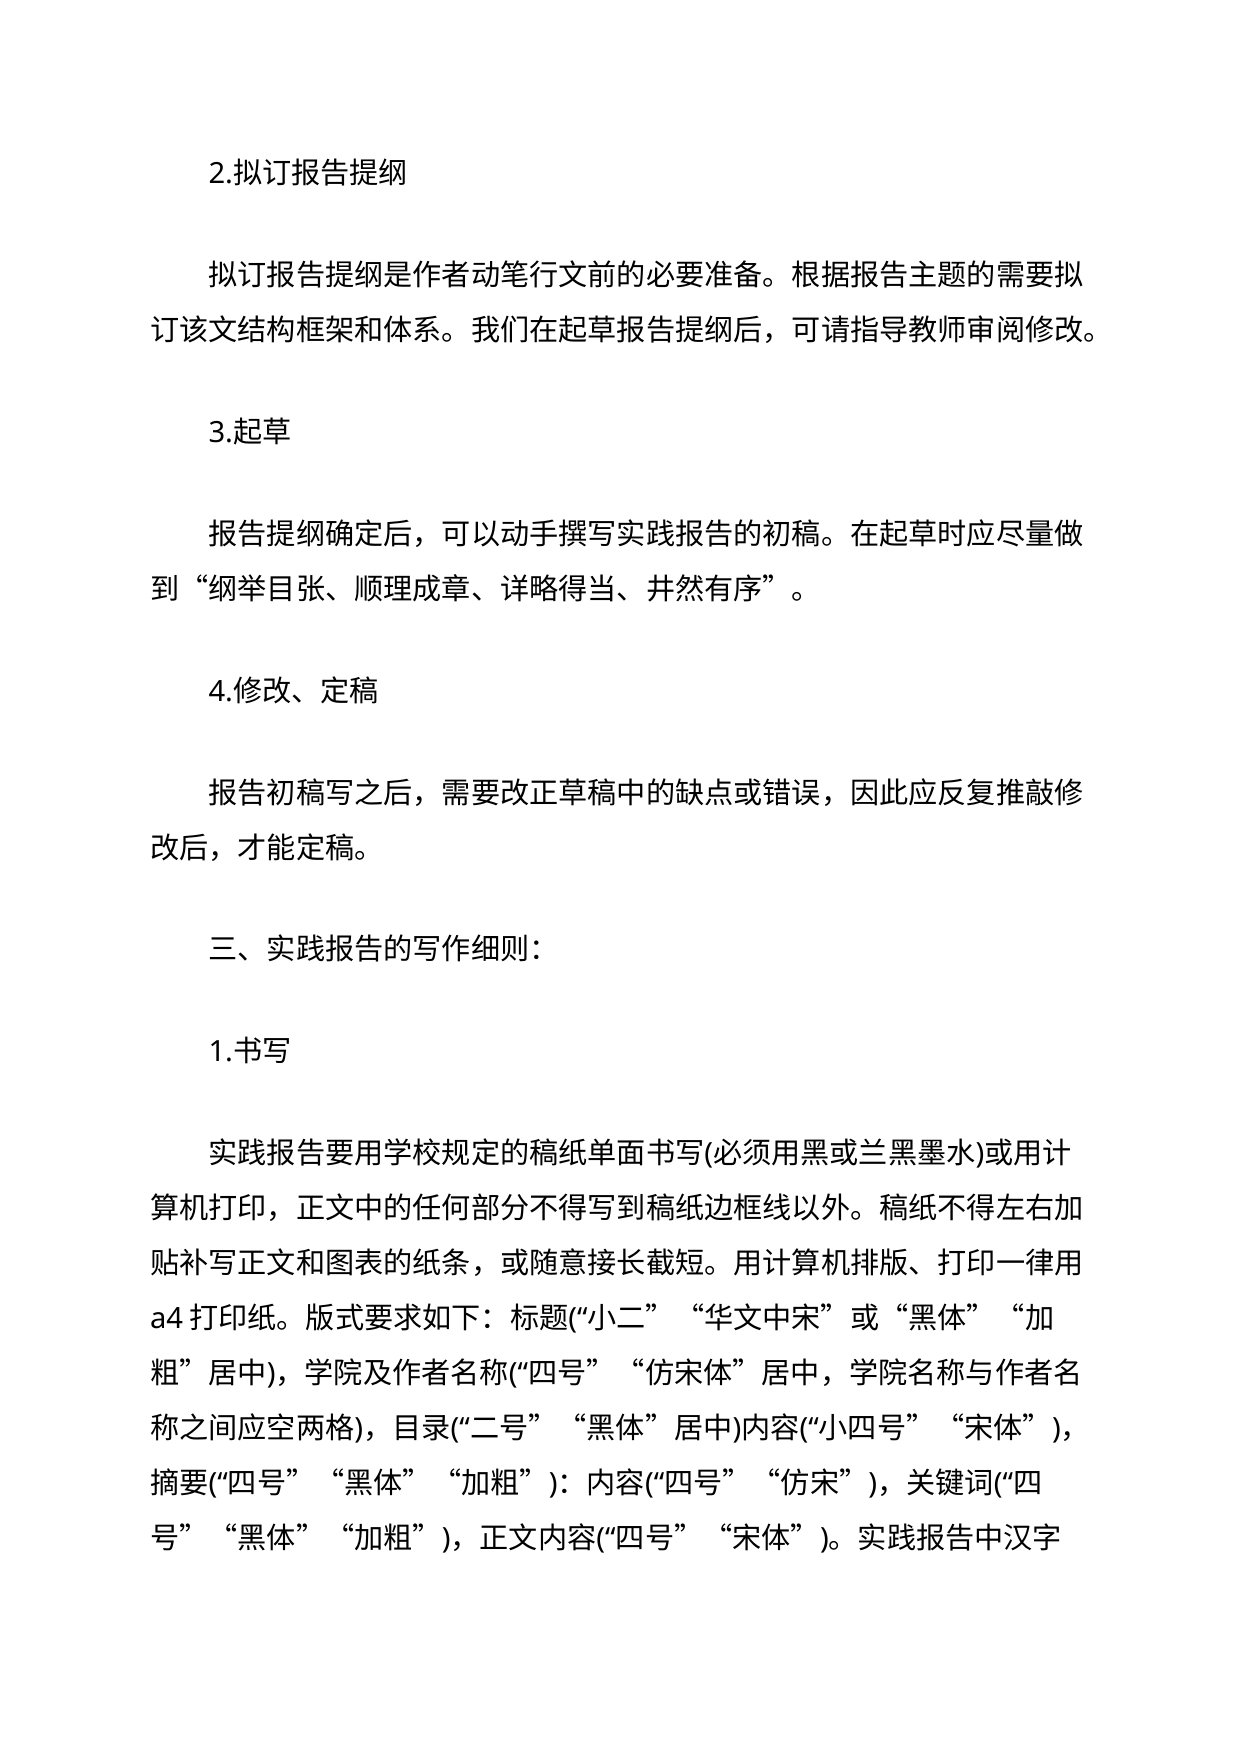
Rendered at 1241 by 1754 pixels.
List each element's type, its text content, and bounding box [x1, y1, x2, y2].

text 1.书写 [150, 1028, 1090, 1070]
text 报告初稿写之后，需要改正草稿中的缺点或错误，因此应反复推敲修改后，才能定稿。 [150, 769, 1090, 866]
text 三、实践报告的写作细则： [150, 926, 1090, 968]
text 报告提纲确定后，可以动手撰写实践报告的初稿。在起草时应尽量做到“纲举目张、顺理成章、详略得当、井然有序”。 [150, 511, 1090, 608]
text 2.拟订报告提纲 [150, 150, 1090, 192]
text 拟订报告提纲是作者动笔行文前的必要准备。根据报告主题的需要拟订该文结构框架和体系。我们在起草报告提纲后，可请指导教师审阅修改。 [150, 252, 1090, 349]
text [150, 1130, 1090, 1557]
text 3.起草 [150, 409, 1090, 451]
text 4.修改、定稿 [150, 667, 1090, 710]
